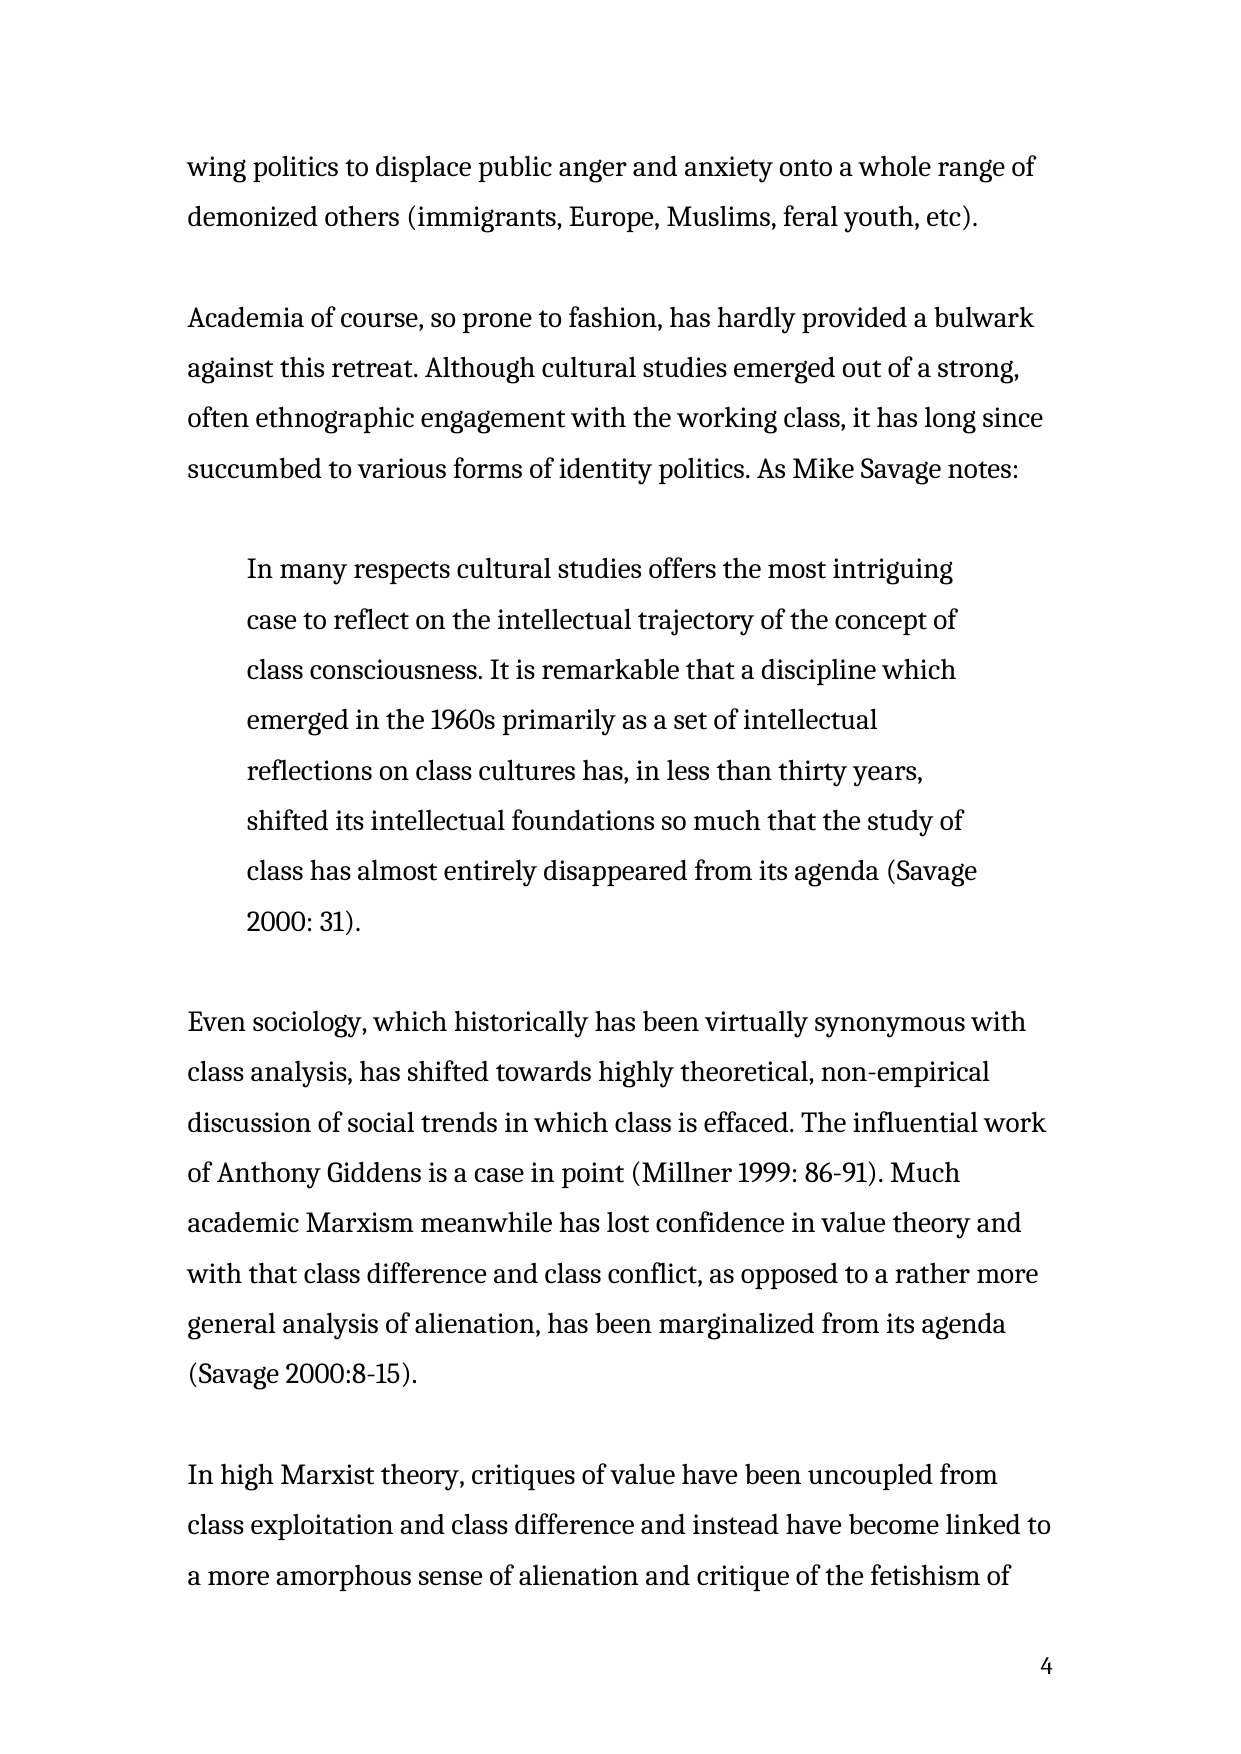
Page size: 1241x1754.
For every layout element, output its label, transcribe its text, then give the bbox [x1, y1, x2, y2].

text Even sociology, which historically has been virtually synonymous with class analysis, has shifted towards highly theoretical, non-empirical discussion of social trends in which class is effaced. The influential work of Anthony Giddens is a case in point (Millner 1999: 86-91). Much academic Marxism meanwhile has lost confidence in value theory and with that class difference and class conflict, as opposed to a rather more general analysis of alienation, has been marginalized from its agenda (Savage 2000:8-15). [187, 1005, 1053, 1391]
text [187, 1458, 1053, 1592]
text In many respects cultural studies offers the most intriguing case to reflect on the intellectual trajectory of the concept of class consciousness. It is remarkable that a discipline which emerged in the 1960s primarily as a set of intellectual reflections on class cultures has, in less than thirty years, shifted its intellectual foundations so much that the study of class has almost entirely disappeared from its agenda (Savage 2000: 31). [247, 552, 1000, 938]
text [187, 150, 1053, 234]
text Academia of course, so prone to fashion, has hardly provided a bulwark against this retreat. Although cultural studies emerged out of a strong, often ethnographic engagement with the working class, it has long since succumbed to various forms of identity politics. As Mike Savage notes: [187, 301, 1053, 485]
